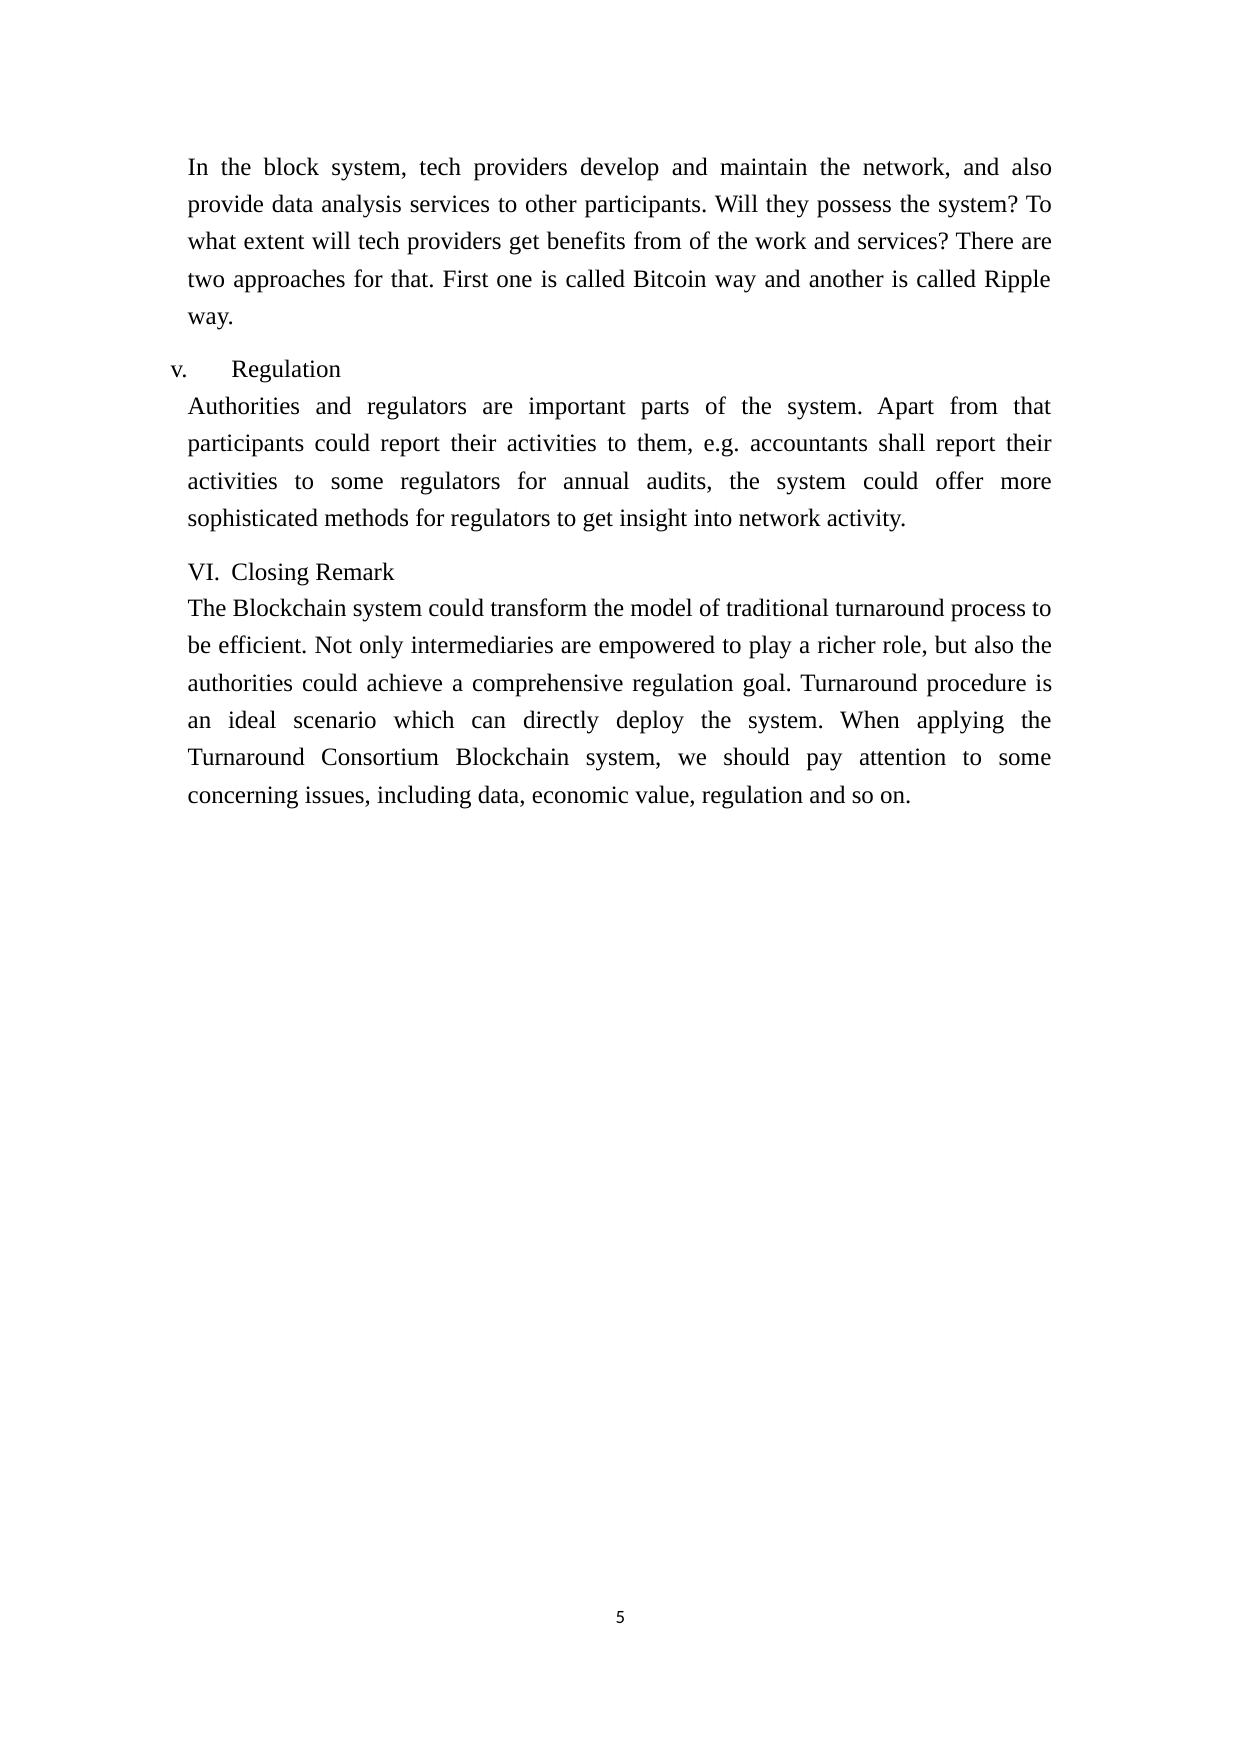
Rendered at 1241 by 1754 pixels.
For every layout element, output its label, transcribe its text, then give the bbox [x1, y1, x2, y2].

text Authorities and regulators are important parts of the system. Apart from that participants could report their activities to them, e.g. accountants shall report their activities to some regulators for annual audits, the system could offer more sophisticated methods for regulators to get insight into network activity. [187, 389, 1053, 534]
list Closing Remark [187, 555, 1053, 587]
list Regulation [187, 353, 1053, 385]
text In the block system, tech providers develop and maintain the network, and also provide data analysis services to other participants. Will they possess the system? To what extent will tech providers get benefits from of the work and services? There are two approaches for that. First one is called Bitcoin way and another is called Ripple way. [187, 150, 1053, 332]
text The Blockchain system could transform the model of traditional turnaround process to be efficient. Not only intermediaries are empowered to play a richer role, but also the authorities could achieve a comprehensive regulation goal. Turnaround procedure is an ideal scenario which can directly deploy the system. When applying the Turnaround Consortium Blockchain system, we should pay attention to some concerning issues, including data, economic value, regulation and so on. [187, 591, 1053, 810]
